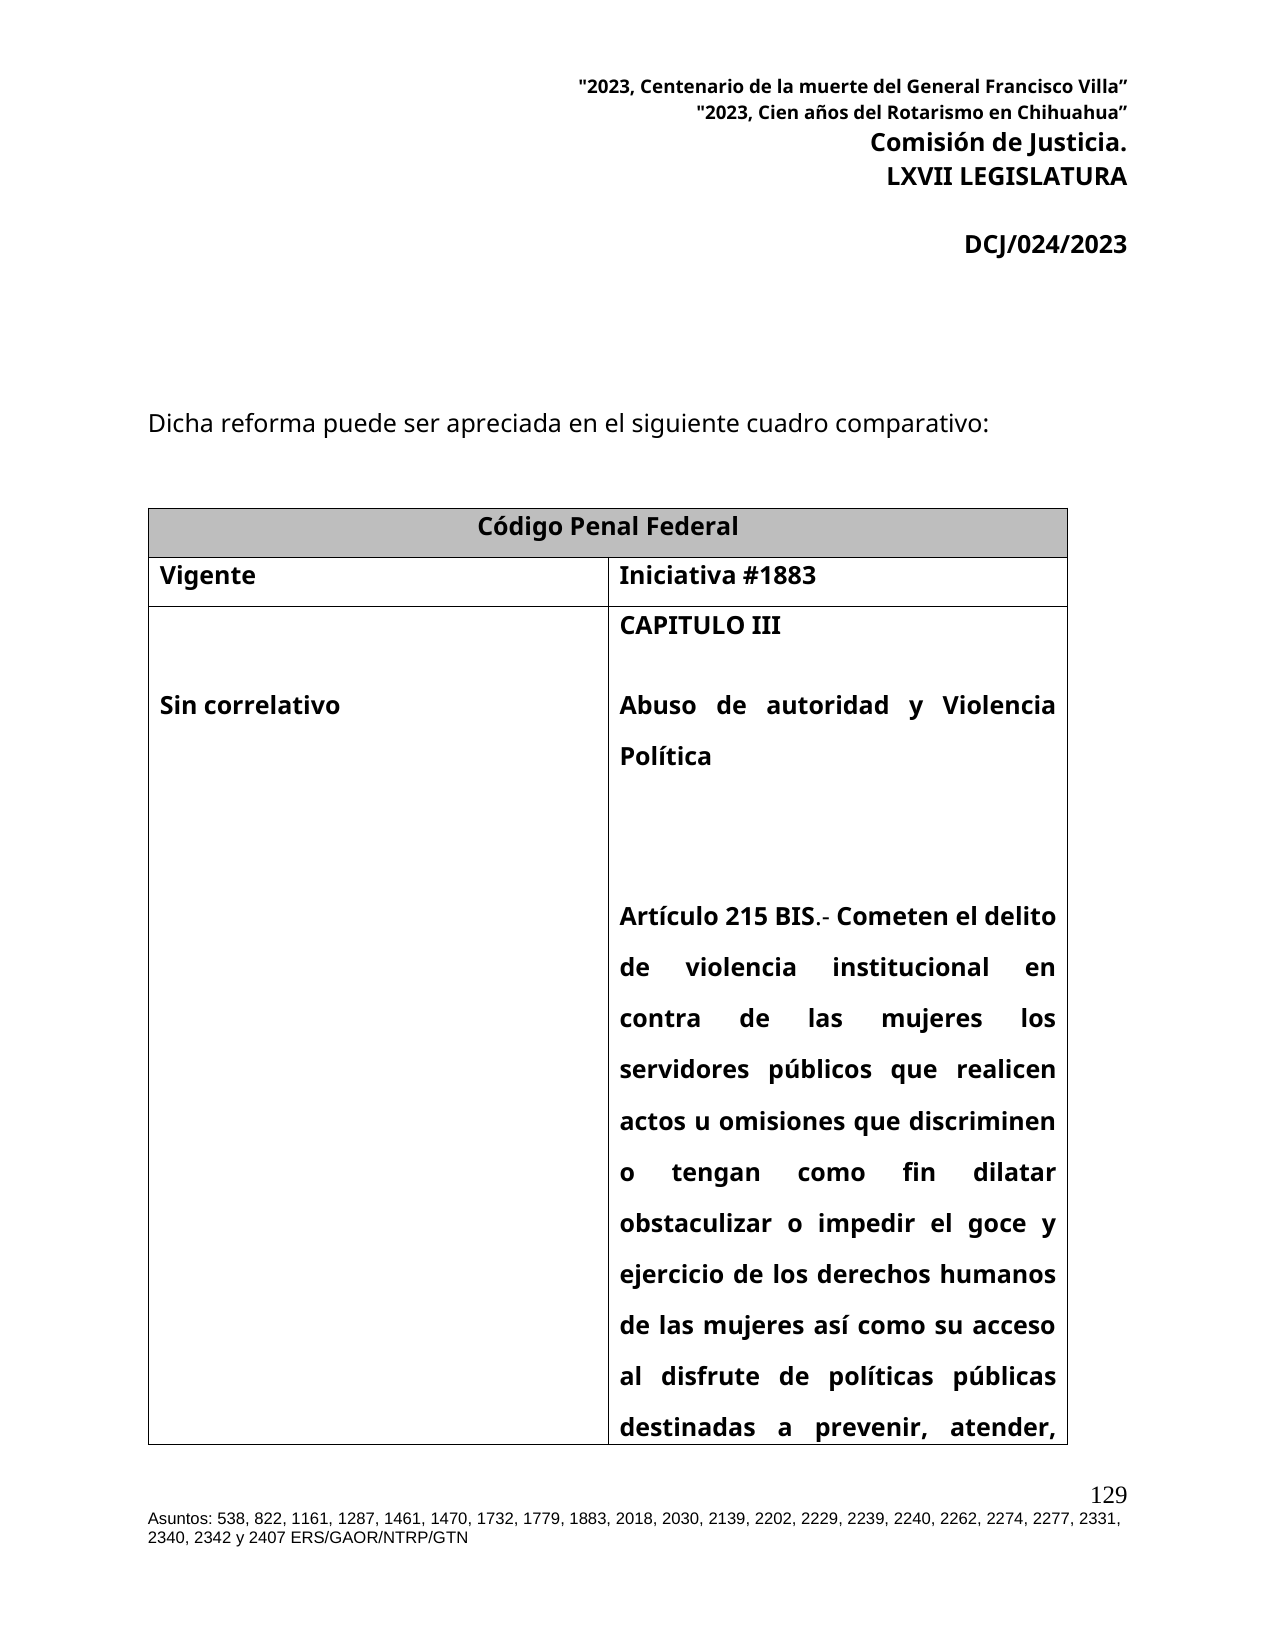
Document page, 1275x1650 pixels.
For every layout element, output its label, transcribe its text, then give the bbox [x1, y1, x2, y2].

text Dicha reforma puede ser apreciada en el siguiente cuadro comparativo: [148, 405, 1093, 439]
table_cell Iniciativa #1883 [609, 558, 1067, 606]
table_header Código Penal Federal [149, 509, 1067, 557]
table_cell Sin correlativo [149, 607, 608, 1443]
table_cell Vigente [149, 558, 608, 606]
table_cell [609, 607, 1067, 1443]
